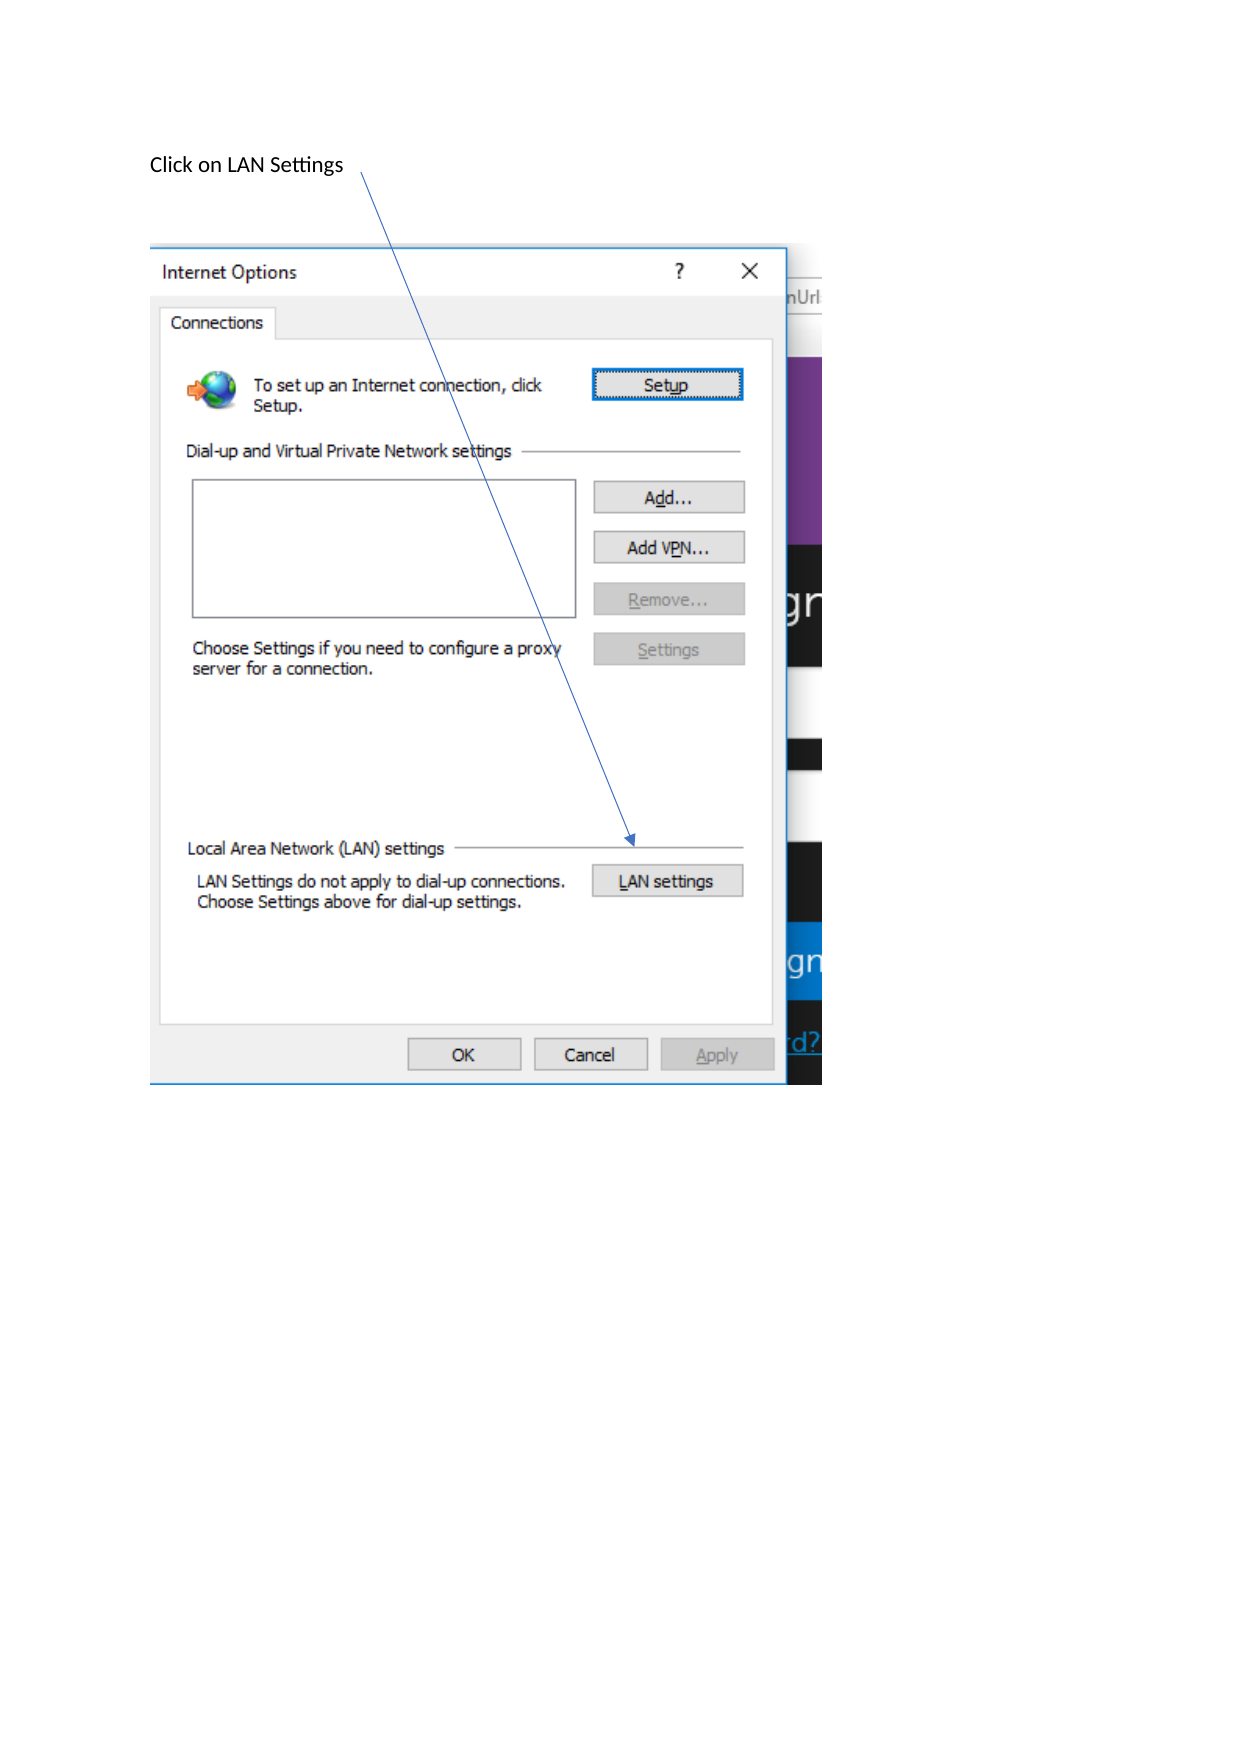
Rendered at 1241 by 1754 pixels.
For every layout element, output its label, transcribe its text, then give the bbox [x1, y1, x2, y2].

picture [150, 243, 822, 1085]
picture [796, 1040, 802, 1049]
text Click on LAN Settings [150, 150, 1090, 178]
